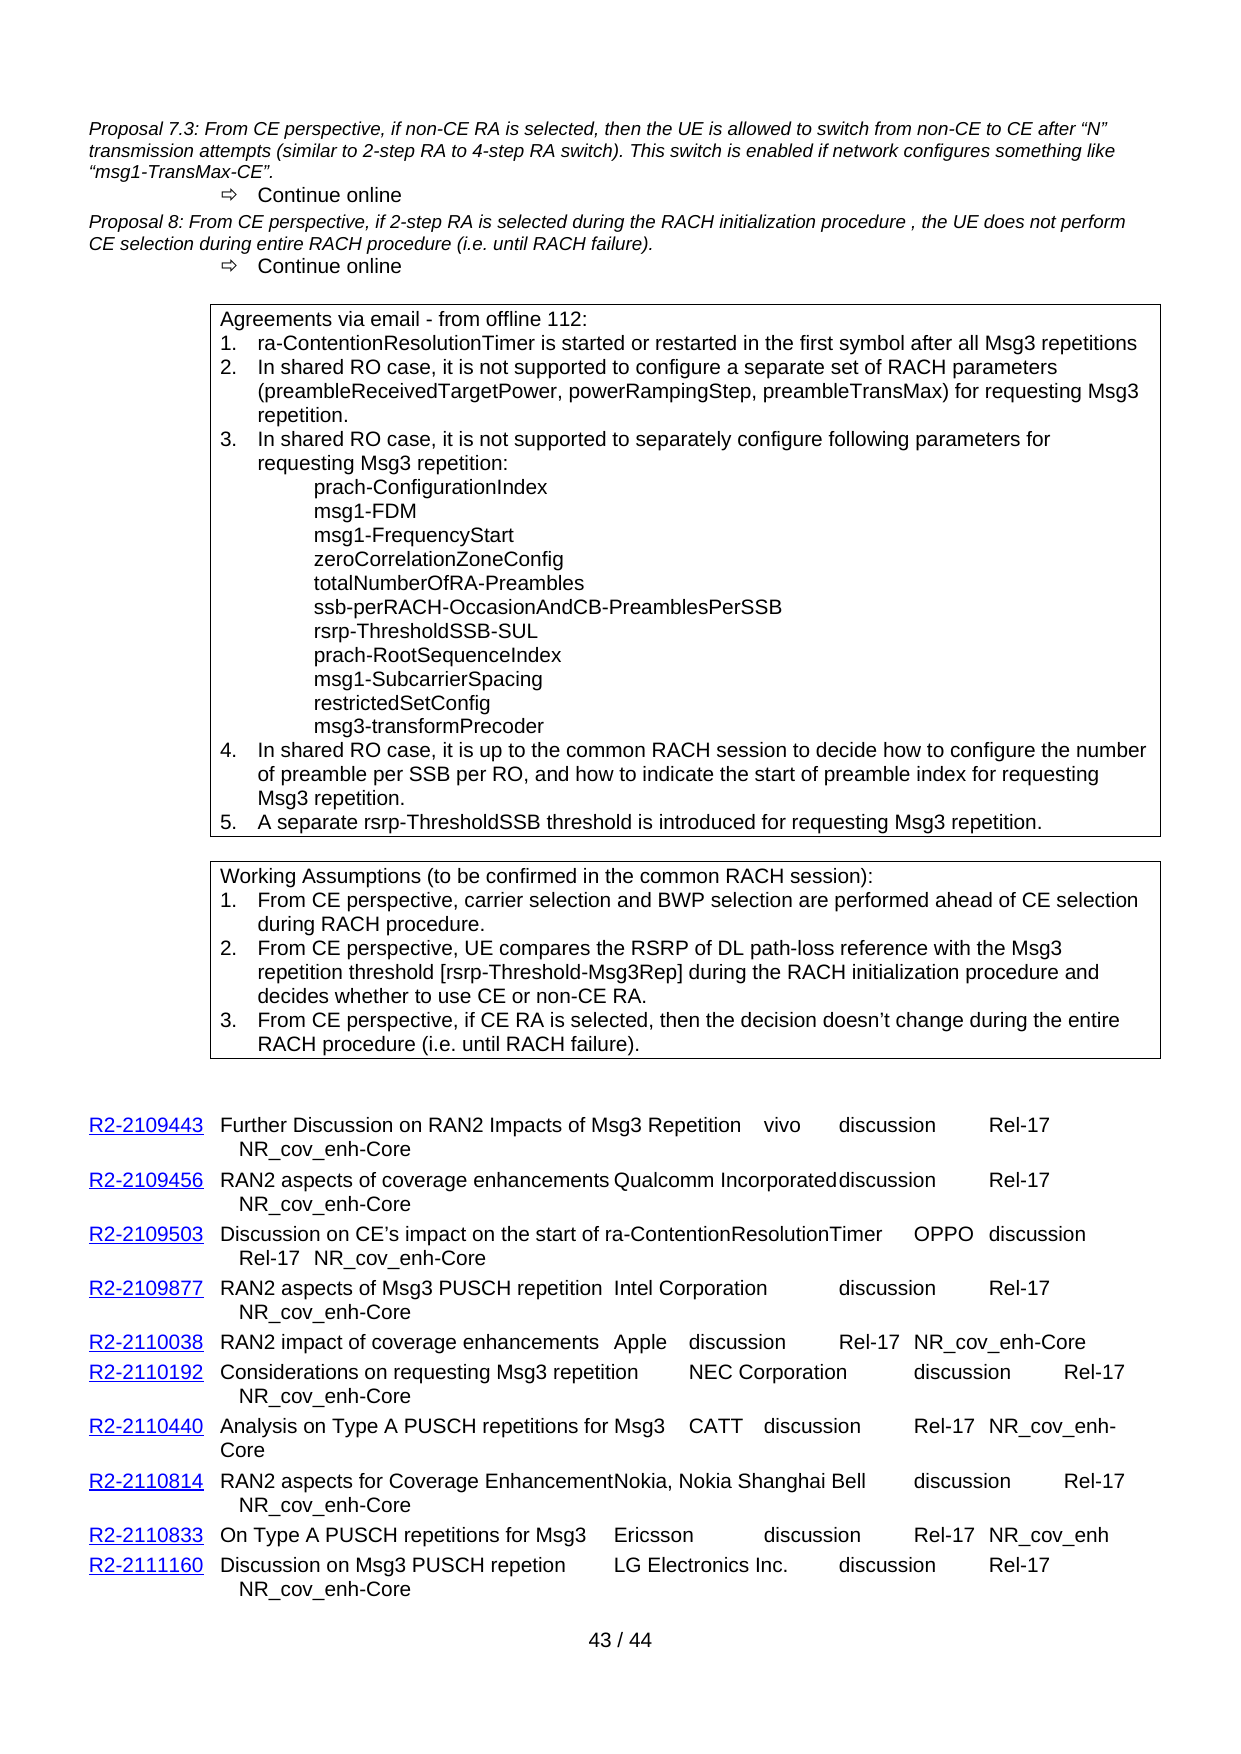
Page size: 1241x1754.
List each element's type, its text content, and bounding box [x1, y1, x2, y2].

text ssb-perRACH-OccasionAndCB-PreamblesPerSSB [211, 591, 1160, 615]
list From CE perspective, if CE RA is selected, then the decision doesn’t change during the entire RACH procedure (i.e. until RACH failure). [211, 1005, 1160, 1058]
text prach-RootSequenceIndex [211, 639, 1160, 663]
text msg3-transformPrecoder [211, 711, 1160, 735]
title R2-2109503 Discussion on CE’s impact on the start of ra-ContentionResolutionTimer OPPO discussion Rel-17 NR_cov_enh-Core [89, 1222, 1152, 1269]
title R2-2110192 Considerations on requesting Msg3 repetition NEC Corporation discussion Rel-17 NR_cov_enh-Core [89, 1360, 1152, 1408]
title R2-2111160 Discussion on Msg3 PUSCH repetion LG Electronics Inc. discussion Rel-17 NR_cov_enh-Core [89, 1553, 1152, 1601]
list In shared RO case, it is up to the common RACH session to decide how to configure the number of preamble per SSB per RO, and how to indicate the start of preamble index for requesting Msg3 repetition. [211, 735, 1160, 807]
title R2-2110814 RAN2 aspects for Coverage Enhancement Nokia, Nokia Shanghai Bell discussion Rel-17 NR_cov_enh-Core [89, 1468, 1152, 1516]
text restrictedSetConfig [211, 687, 1160, 711]
title R2-2109877 RAN2 aspects of Msg3 PUSCH repetition Intel Corporation discussion Rel-17 NR_cov_enh-Core [89, 1276, 1152, 1324]
text msg1-SubcarrierSpacing [211, 663, 1160, 687]
text Proposal 7.3: From CE perspective, if non-CE RA is selected, then the UE is allowed to switch from non-CE to CE after “N” transmission attempts (similar to 2-step RA to 4-step RA switch). This switch is enabled if network configures something like “msg1-TransMax-CE”. [89, 118, 1152, 183]
list In shared RO case, it is not supported to configure a separate set of RACH parameters (preambleReceivedTargetPower, powerRampingStep, preambleTransMax) for requesting Msg3 repetition. [211, 352, 1160, 424]
text totalNumberOfRA-Preambles [211, 567, 1160, 591]
list ra-ContentionResolutionTimer is started or restarted in the first symbol after all Msg3 repetitions [211, 328, 1160, 352]
title R2-2110038 RAN2 impact of coverage enhancements Apple discussion Rel-17 NR_cov_enh-Core [89, 1330, 1152, 1354]
list From CE perspective, UE compares the RSRP of DL path-loss reference with the Msg3 repetition threshold [rsrp-Threshold-Msg3Rep] during the RACH initialization procedure and decides whether to use CE or non-CE RA. [211, 933, 1160, 1005]
list A separate rsrp-ThresholdSSB threshold is introduced for requesting Msg3 repetition. [211, 807, 1160, 836]
list Continue online [220, 254, 1152, 278]
list In shared RO case, it is not supported to separately configure following parameters for requesting Msg3 repetition: [211, 424, 1160, 472]
text msg1-FDM [211, 496, 1160, 519]
list From CE perspective, carrier selection and BWP selection are performed ahead of CE selection during RACH procedure. [211, 885, 1160, 933]
title R2-2109443 Further Discussion on RAN2 Impacts of Msg3 Repetition vivo discussion Rel-17 NR_cov_enh-Core [89, 1113, 1152, 1161]
title R2-2110440 Analysis on Type A PUSCH repetitions for Msg3 CATT discussion Rel-17 NR_cov_enh-Core [89, 1414, 1152, 1462]
title R2-2110833 On Type A PUSCH repetitions for Msg3 Ericsson discussion Rel-17 NR_cov_enh [89, 1523, 1152, 1547]
text Agreements via email - from offline 112: [211, 305, 1160, 328]
text Proposal 8: From CE perspective, if 2-step RA is selected during the RACH initialization procedure , the UE does not perform CE selection during entire RACH procedure (i.e. until RACH failure). [89, 211, 1152, 254]
title R2-2109456 RAN2 aspects of coverage enhancements Qualcomm Incorporated discussion Rel-17 NR_cov_enh-Core [89, 1167, 1152, 1215]
text rsrp-ThresholdSSB-SUL [211, 615, 1160, 639]
text msg1-FrequencyStart [211, 519, 1160, 543]
text zeroCorrelationZoneConfig [211, 543, 1160, 567]
text prach-ConfigurationIndex [211, 472, 1160, 496]
list Continue online [220, 183, 1152, 207]
text Working Assumptions (to be confirmed in the common RACH session): [211, 862, 1160, 885]
